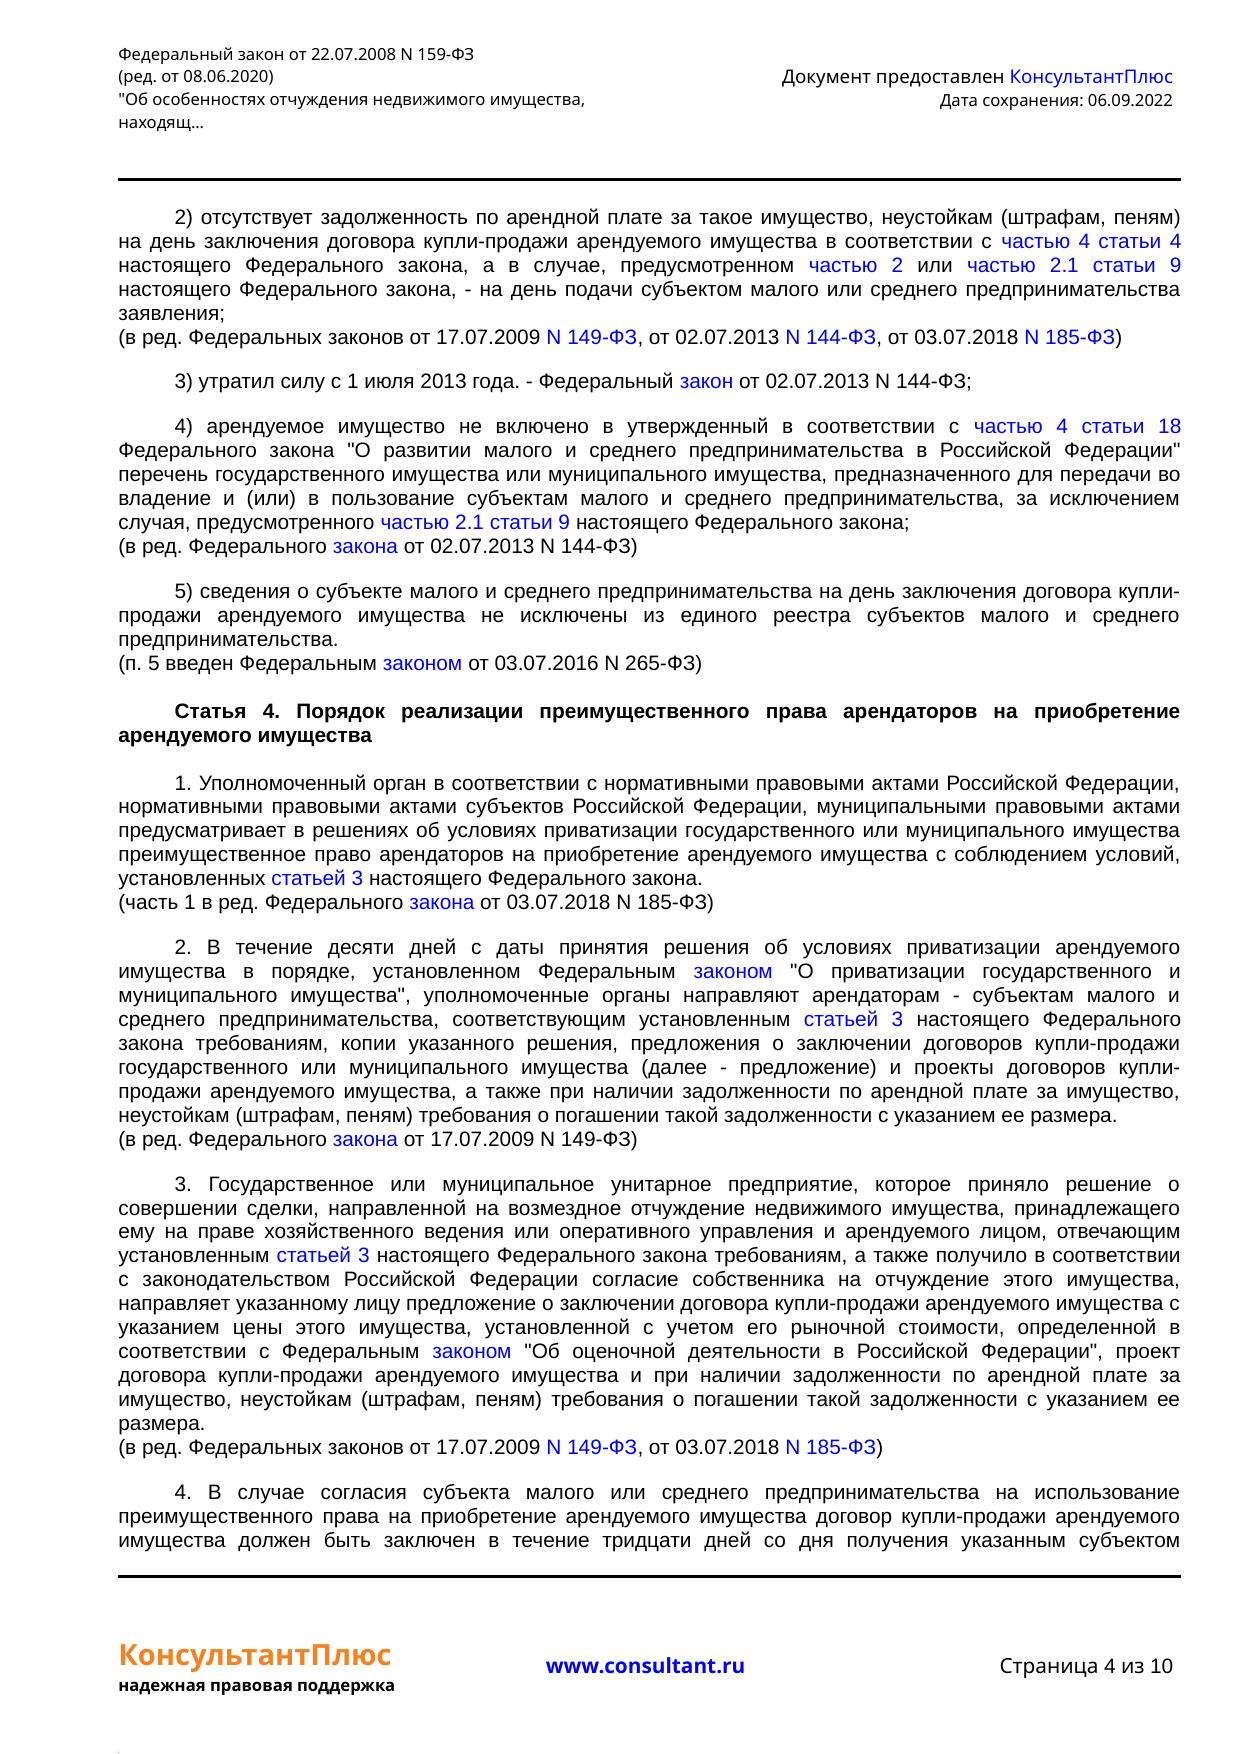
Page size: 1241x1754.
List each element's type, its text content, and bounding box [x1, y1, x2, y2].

text 2. В течение десяти дней с даты принятия решения об условиях приватизации арендуемого имущества в порядке, установленном Федеральным законом "О приватизации государственного и муниципального имущества", уполномоченные органы направляют арендаторам - субъектам малого и среднего предпринимательства, соответствующим установленным статьей 3 настоящего Федерального закона требованиям, копии указанного решения, предложения о заключении договоров купли-продажи государственного или муниципального имущества (далее - предложение) и проекты договоров купли-продажи арендуемого имущества, а также при наличии задолженности по арендной плате за имущество, неустойкам (штрафам, пеням) требования о погашении такой задолженности с указанием ее размера. [118, 935, 1181, 1127]
text 2) отсутствует задолженность по арендной плате за такое имущество, неустойкам (штрафам, пеням) на день заключения договора купли-продажи арендуемого имущества в соответствии с частью 4 статьи 4 настоящего Федерального закона, а в случае, предусмотренном частью 2 или частью 2.1 статьи 9 настоящего Федерального закона, - на день подачи субъектом малого или среднего предпринимательства заявления; [118, 205, 1181, 324]
text (п. 5 введен Федеральным законом от 03.07.2016 N 265-ФЗ) [118, 651, 1181, 674]
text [118, 1480, 1181, 1552]
text (в ред. Федеральных законов от 17.07.2009 N 149-ФЗ, от 03.07.2018 N 185-ФЗ) [118, 1435, 1181, 1459]
text 5) сведения о субъекте малого и среднего предпринимательства на день заключения договора купли-продажи арендуемого имущества не исключены из единого реестра субъектов малого и среднего предпринимательства. [118, 579, 1181, 651]
text (часть 1 в ред. Федерального закона от 03.07.2018 N 185-ФЗ) [118, 890, 1181, 914]
text 1. Уполномоченный орган в соответствии с нормативными правовыми актами Российской Федерации, нормативными правовыми актами субъектов Российской Федерации, муниципальными правовыми актами предусматривает в решениях об условиях приватизации государственного или муниципального имущества преимущественное право арендаторов на приобретение арендуемого имущества с соблюдением условий, установленных статьей 3 настоящего Федерального закона. [118, 770, 1181, 890]
text (в ред. Федерального закона от 02.07.2013 N 144-ФЗ) [118, 534, 1181, 558]
text 3) утратил силу с 1 июля 2013 года. - Федеральный закон от 02.07.2013 N 144-ФЗ; [118, 369, 1181, 393]
text 4) арендуемое имущество не включено в утвержденный в соответствии с частью 4 статьи 18 Федерального закона "О развитии малого и среднего предпринимательства в Российской Федерации" перечень государственного имущества или муниципального имущества, предназначенного для передачи во владение и (или) в пользование субъектам малого и среднего предпринимательства, за исключением случая, предусмотренного частью 2.1 статьи 9 настоящего Федерального закона; [118, 414, 1181, 534]
title Статья 4. Порядок реализации преимущественного права арендаторов на приобретение арендуемого имущества [118, 698, 1181, 746]
text (в ред. Федеральных законов от 17.07.2009 N 149-ФЗ, от 02.07.2013 N 144-ФЗ, от 03.07.2018 N 185-ФЗ) [118, 324, 1181, 348]
text 3. Государственное или муниципальное унитарное предприятие, которое приняло решение о совершении сделки, направленной на возмездное отчуждение недвижимого имущества, принадлежащего ему на праве хозяйственного ведения или оперативного управления и арендуемого лицом, отвечающим установленным статьей 3 настоящего Федерального закона требованиям, а также получило в соответствии с законодательством Российской Федерации согласие собственника на отчуждение этого имущества, направляет указанному лицу предложение о заключении договора купли-продажи арендуемого имущества с указанием цены этого имущества, установленной с учетом его рыночной стоимости, определенной в соответствии с Федеральным законом "Об оценочной деятельности в Российской Федерации", проект договора купли-продажи арендуемого имущества и при наличии задолженности по арендной плате за имущество, неустойкам (штрафам, пеням) требования о погашении такой задолженности с указанием ее размера. [118, 1171, 1181, 1435]
text (в ред. Федерального закона от 17.07.2009 N 149-ФЗ) [118, 1127, 1181, 1151]
